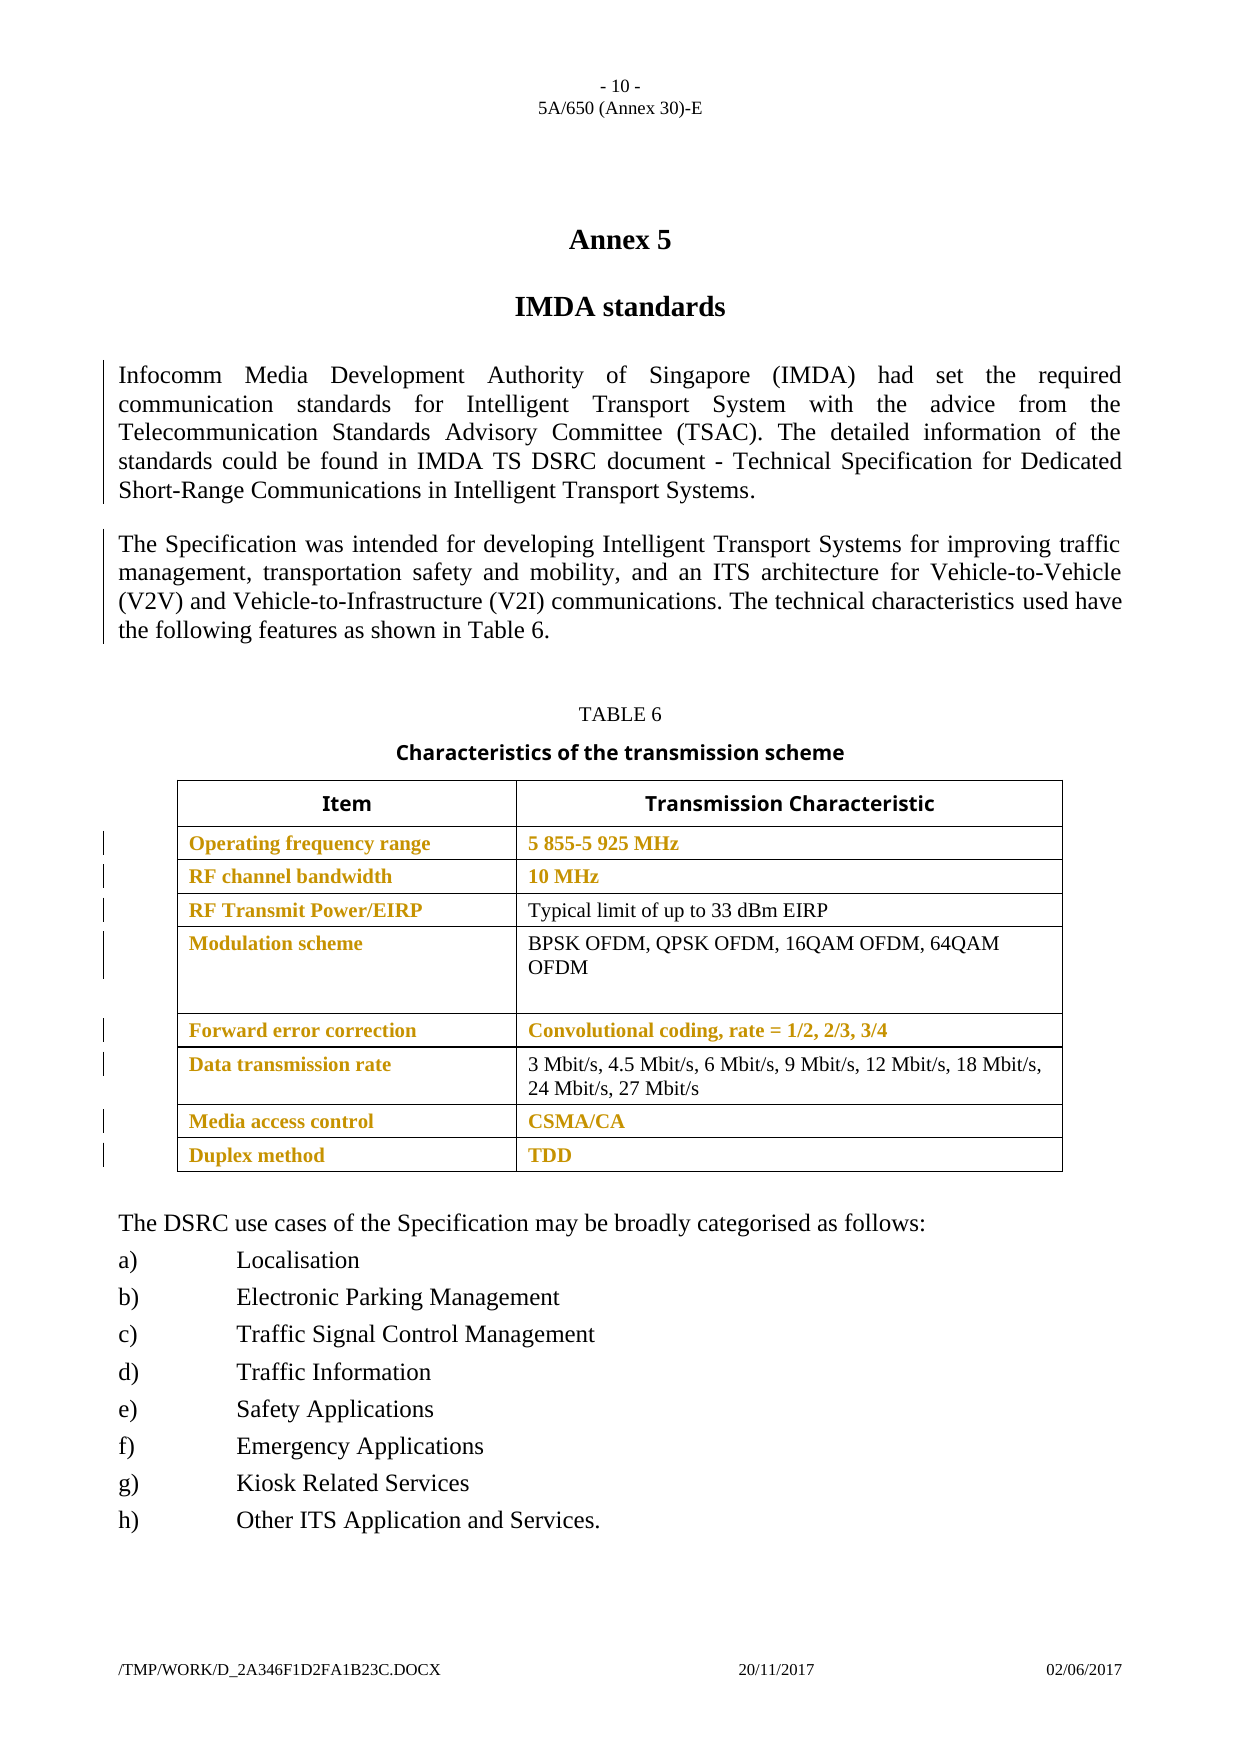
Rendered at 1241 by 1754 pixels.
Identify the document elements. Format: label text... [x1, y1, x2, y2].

text b) Electronic Parking Management [118, 1282, 1122, 1311]
text g) Kiosk Related Services [118, 1468, 1122, 1497]
table_cell Media access control [178, 1105, 516, 1137]
table_cell Data transmission rate [178, 1048, 516, 1104]
table_cell Duplex method [178, 1138, 516, 1171]
text e) Safety Applications [118, 1394, 1122, 1422]
table_cell RF Transmit Power/EIRP [178, 894, 516, 926]
text f) Emergency Applications [118, 1431, 1122, 1459]
text d) Traffic Information [118, 1357, 1122, 1385]
table_cell BPSK OFDM, QPSK OFDM, 16QAM OFDM, 64QAM OFDM [517, 927, 1062, 1013]
text h) Other ITS Application and Services. [118, 1505, 1122, 1534]
text a) Localisation [118, 1245, 1122, 1274]
text The DSRC use cases of the Specification may be broadly categorised as follows: [118, 1208, 1122, 1237]
table_cell Forward error correction [178, 1014, 516, 1046]
table_cell CSMA/CA [517, 1105, 1062, 1137]
table_header Transmission Characteristic [517, 781, 1062, 826]
table_cell Typical limit of up to 33 dBm EIRP [517, 894, 1062, 926]
title Characteristics of the transmission scheme [118, 738, 1122, 767]
text TABLE 6 [118, 702, 1122, 726]
table_cell Operating frequency range [178, 827, 516, 859]
table_cell RF channel bandwidth [178, 860, 516, 892]
title The Specification was intended for developing Intelligent Transport Systems for improving traffic management, transportation safety and mobility, and an ITS architecture for Vehicle-to-Vehicle (V2V) and Vehicle-to-Infrastructure (V2I) communications. The technical characteristics used have the following features as shown in Table 6. [118, 529, 1122, 644]
text c) Traffic Signal Control Management [118, 1319, 1122, 1348]
table_cell Modulation scheme [178, 927, 516, 1013]
title Infocomm Media Development Authority of Singapore (IMDA) had set the required communication standards for Intelligent Transport System with the advice from the Telecommunication Standards Advisory Committee (TSAC). The detailed information of the standards could be found in IMDA TS DSRC document - Technical Specification for Dedicated Short-Range Communications in Intelligent Transport Systems. [118, 360, 1122, 504]
table_header Item [178, 781, 516, 826]
table_cell Convolutional coding, rate = 1/2, 2/3, 3/4 [517, 1014, 1062, 1046]
table_cell 10 MHz [517, 860, 1062, 892]
table_cell TDD [517, 1138, 1062, 1171]
table_cell 3 Mbit/s, 4.5 Mbit/s, 6 Mbit/s, 9 Mbit/s, 12 Mbit/s, 18 Mbit/s, 24 Mbit/s, 27 Mbit/s [517, 1048, 1062, 1104]
title Annex 5 IMDA standards [118, 222, 1122, 322]
table_cell 5 855-5 925 MHz [517, 827, 1062, 859]
